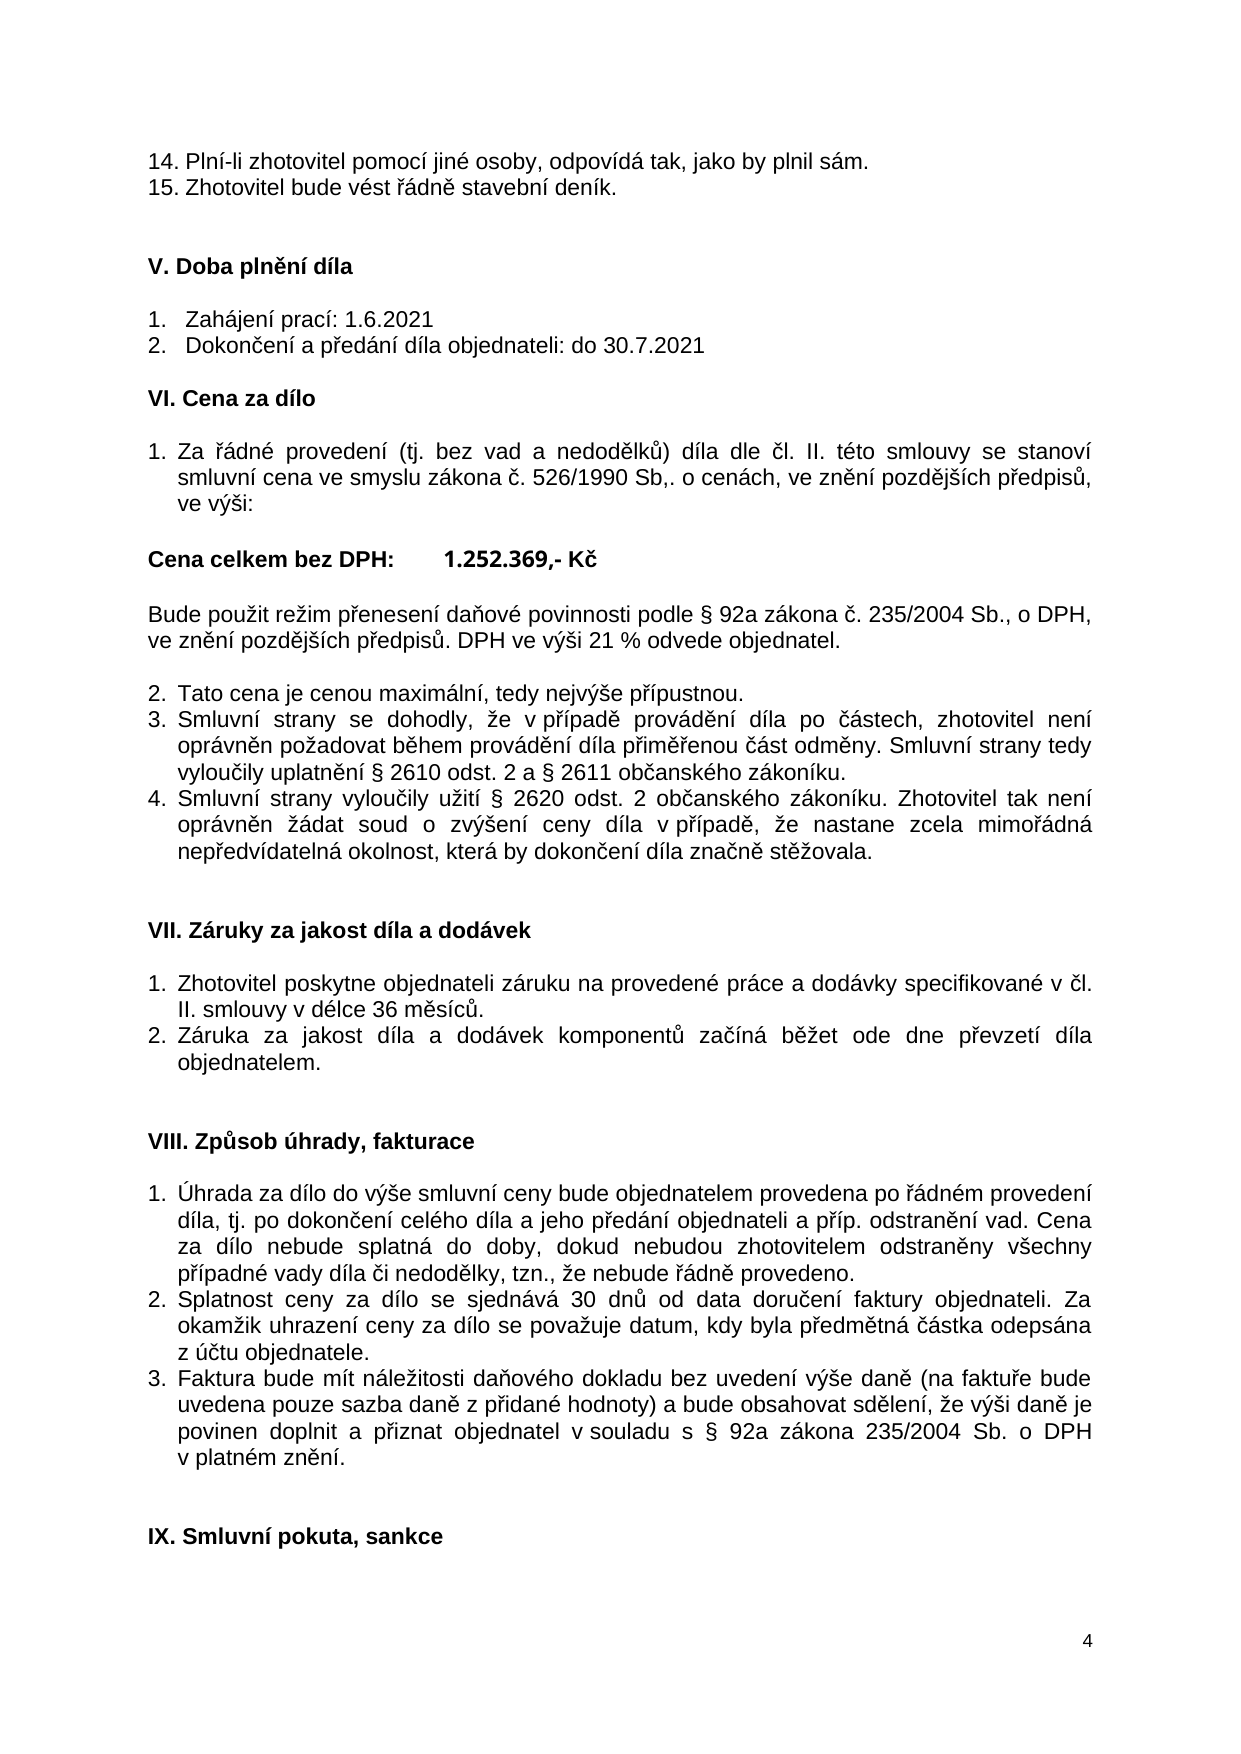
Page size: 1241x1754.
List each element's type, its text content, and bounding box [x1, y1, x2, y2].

list Dokončení a předání díla objednateli: do 30.7.2021 [148, 332, 1092, 358]
text VIII. Způsob úhrady, fakturace [148, 1128, 1092, 1154]
list Faktura bude mít náležitosti daňového dokladu bez uvedení výše daně (na faktuře bude uvedena pouze sazba daně z přidané hodnoty) a bude obsahovat sdělení, že výši daně je povinen doplnit a přiznat objednatel v souladu s § 92a zákona 235/2004 Sb. o DPH v platném znění. [148, 1365, 1092, 1470]
text Cena celkem bez DPH: 1.252.369,- Kč [148, 543, 1092, 574]
list Tato cena je cenou maximální, tedy nejvýše přípustnou. [148, 680, 1092, 706]
text V. Doba plnění díla [148, 253, 1092, 279]
text 1. Za řádné provedení (tj. bez vad a nedodělků) díla dle čl. II. této smlouvy se stanoví smluvní cena ve smyslu zákona č. 526/1990 Sb,. o cenách, ve znění pozdějších předpisů, ve výši: [148, 438, 1092, 517]
list Zhotovitel poskytne objednateli záruku na provedené práce a dodávky specifikované v čl. II. smlouvy v délce 36 měsíců. [148, 969, 1092, 1022]
list Smluvní strany se dohodly, že v případě provádění díla po částech, zhotovitel není oprávněn požadovat během provádění díla přiměřenou část odměny. Smluvní strany tedy vyloučily uplatnění § 2610 odst. § 2611 občanského zákoníku. [148, 706, 1092, 785]
list Zhotovitel bude vést řádně stavební deník. [148, 174, 1092, 200]
list Plní-li zhotovitel pomocí jiné osoby, odpovídá tak, jako by plnil sám. [148, 148, 1092, 174]
text VI. Cena za dílo [148, 385, 1092, 411]
list Úhrada za dílo do výše smluvní ceny bude objednatelem provedena po řádném provedení díla, tj. po dokončení celého díla a jeho předání objednateli a příp. odstranění vad. Cena za dílo nebude splatná do doby, dokud nebudou zhotovitelem odstraněny všechny případné vady díla či nedodělky, tzn., že nebude řádně provedeno. [148, 1180, 1092, 1286]
text Bude použit režim přenesení daňové povinnosti podle § 92a zákona č. 235/2004 Sb., o DPH, ve znění pozdějších předpisů. DPH ve výši 21 % odvede objednatel. [148, 601, 1092, 653]
text IX. Smluvní pokuta, sankce [148, 1523, 1092, 1549]
list Zahájení prací: 1.6.2021 [148, 306, 1092, 332]
list Záruka za jakost díla a dodávek komponentů začíná běžet ode dne převzetí díla objednatelem. [148, 1022, 1092, 1075]
text VII. Záruky za jakost díla a dodávek [148, 917, 1092, 943]
list Splatnost ceny za dílo se sjednává 30 dnů od data doručení faktury objednateli. Za okamžik uhrazení ceny za dílo se považuje datum, kdy byla předmětná částka odepsána z účtu objednatele. [148, 1286, 1092, 1365]
list Smluvní strany vyloučily užití § 2620 odst. 2 občanského zákoníku. Zhotovitel tak není oprávněn žádat soud o zvýšení ceny díla v případě, že nastane zcela mimořádná nepředvídatelná okolnost, která by dokončení díla značně stěžovala. [148, 785, 1092, 864]
